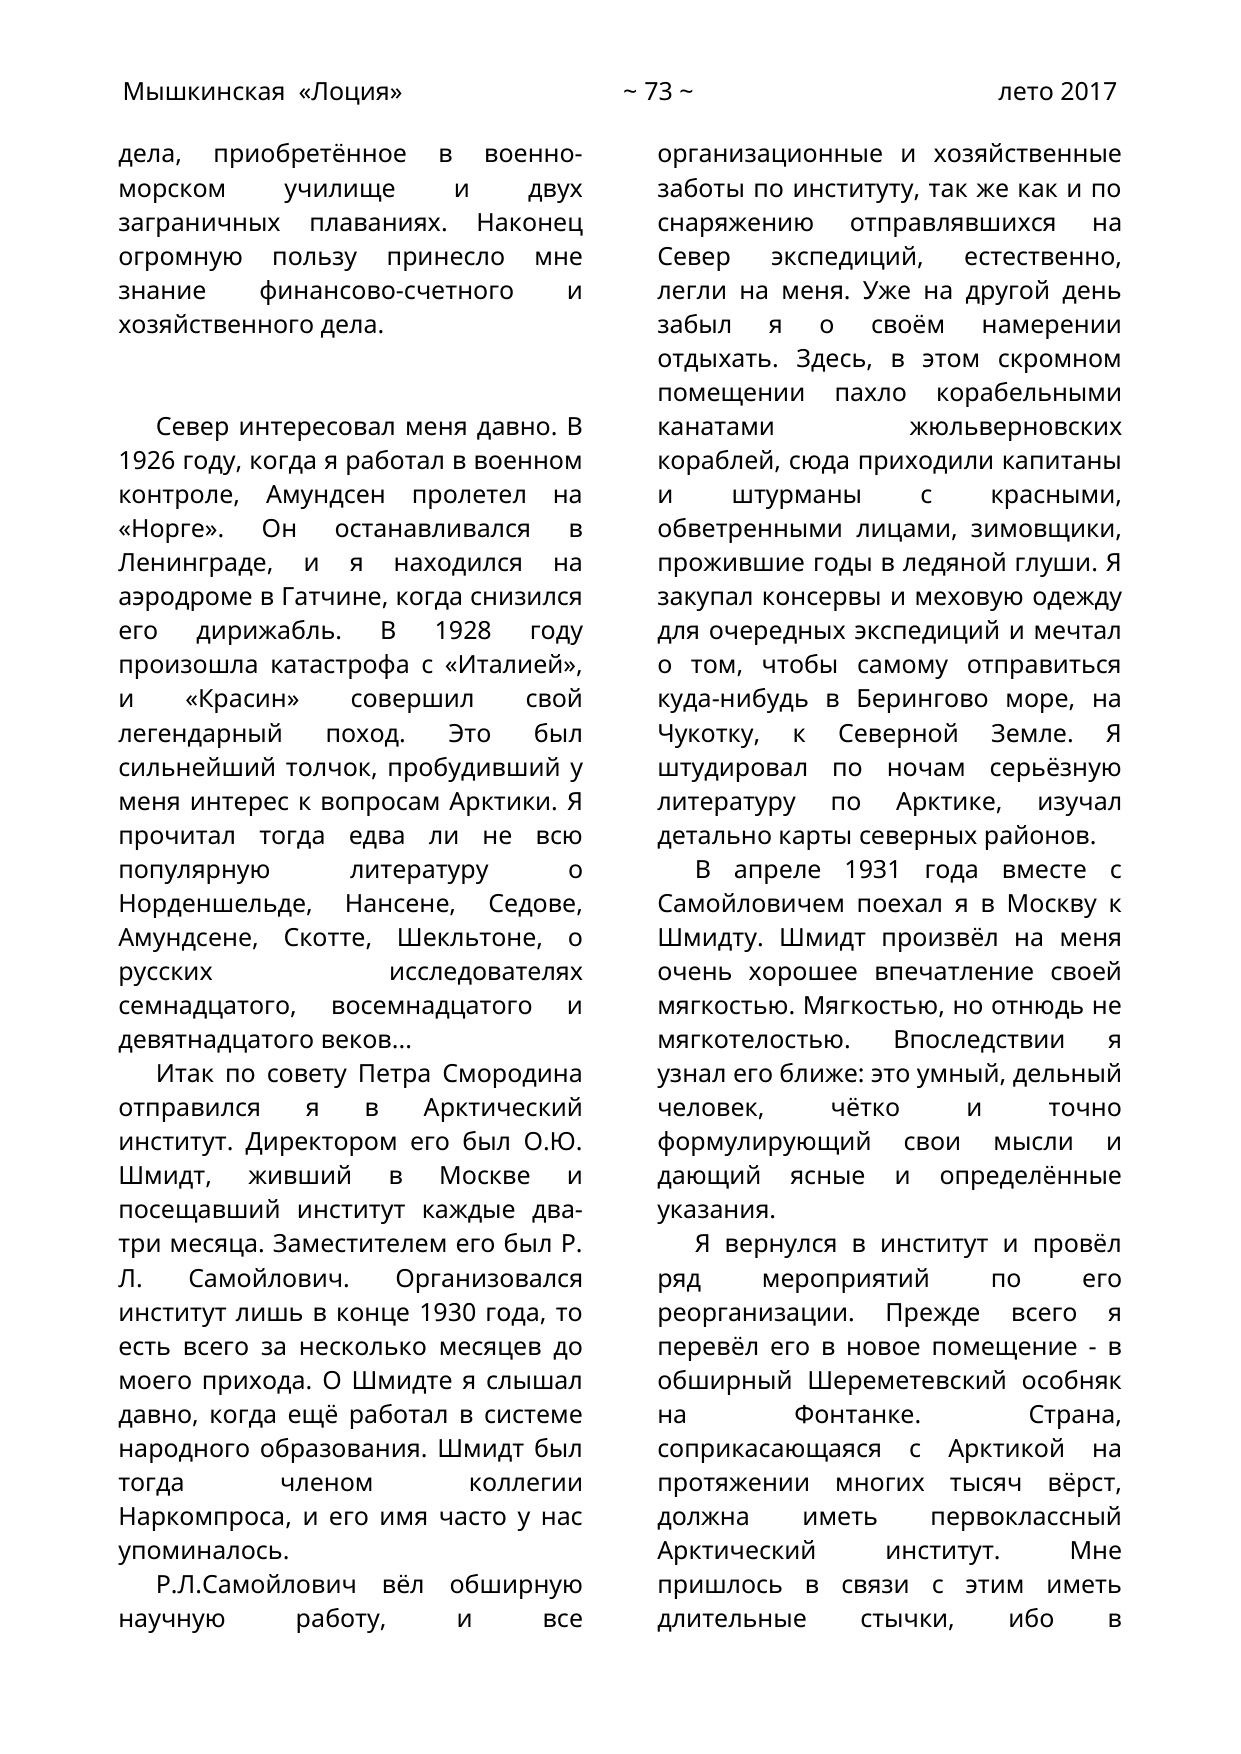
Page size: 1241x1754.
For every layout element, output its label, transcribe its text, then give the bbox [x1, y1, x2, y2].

text Итак по совету Петра Смородина отправился я в Арктический институт. Директором его был О.Ю. Шмидт, живший в Москве и посещавший институт каждые два-три месяца. Заместителем его был Р. Л. Самойлович. Организовался институт лишь в конце 1930 года, то есть всего за несколько месяцев до моего прихода. О Шмидте я слышал давно, когда ещё работал в системе народного образования. Шмидт был тогда членом коллегии Наркомпроса, и его имя часто у нас упоминалось. [118, 1056, 583, 1567]
text Север интересовал меня давно. В 1926 году, когда я работал в военном контроле, Амундсен пролетел на «Норге». Он останавливался в Ленинграде, и я находился на аэродроме в Гатчине, когда снизился его дирижабль. В 1928 году произошла катастрофа с «Италией», и «Красин» совершил свой легендарный поход. Это был сильнейший толчок, пробудивший у меня интерес к вопросам Арктики. Я прочитал тогда едва ли не всю популярную литературу о Норденшельде, Нансене, Седове, Амундсене, Скотте, Шекльтоне, о русских исследователях семнадцатого, восемнадцатого и девятнадцатого веков... [118, 409, 583, 1056]
text В апреле 1931 года вместе с Самойловичем поехал я в Москву к Шмидту. Шмидт произвёл на меня очень хорошее впечатление своей мягкостью. Мягкостью, но отнюдь не мягкотелостью. Впоследствии я узнал его ближе: это умный, дельный человек, чётко и точно формулирующий свои мысли и дающий ясные и определённые указания. [657, 851, 1122, 1226]
text Р.Л.Самойлович вёл обширную научную работу, и все организационные и хозяйственные заботы по институту, так же как и по снаряжению отправлявшихся на Север экспедиций, естественно, легли на меня. Уже на другой день забыл я о своём намерении отдыхать. Здесь, в этом скромном помещении пахло корабельными канатами жюльверновских кораблей, сюда приходили капитаны и штурманы с красными, обветренными лицами, зимовщики, прожившие годы в ледяной глуши. Я закупал консервы и меховую одежду для очередных экспедиций и мечтал о том, чтобы самому отправиться куда-нибудь в Берингово море, на Чукотку, к Северной Земле. Я штудировал по ночам серьёзную литературу по Арктике, изучал детально карты северных районов. [657, 136, 1122, 851]
